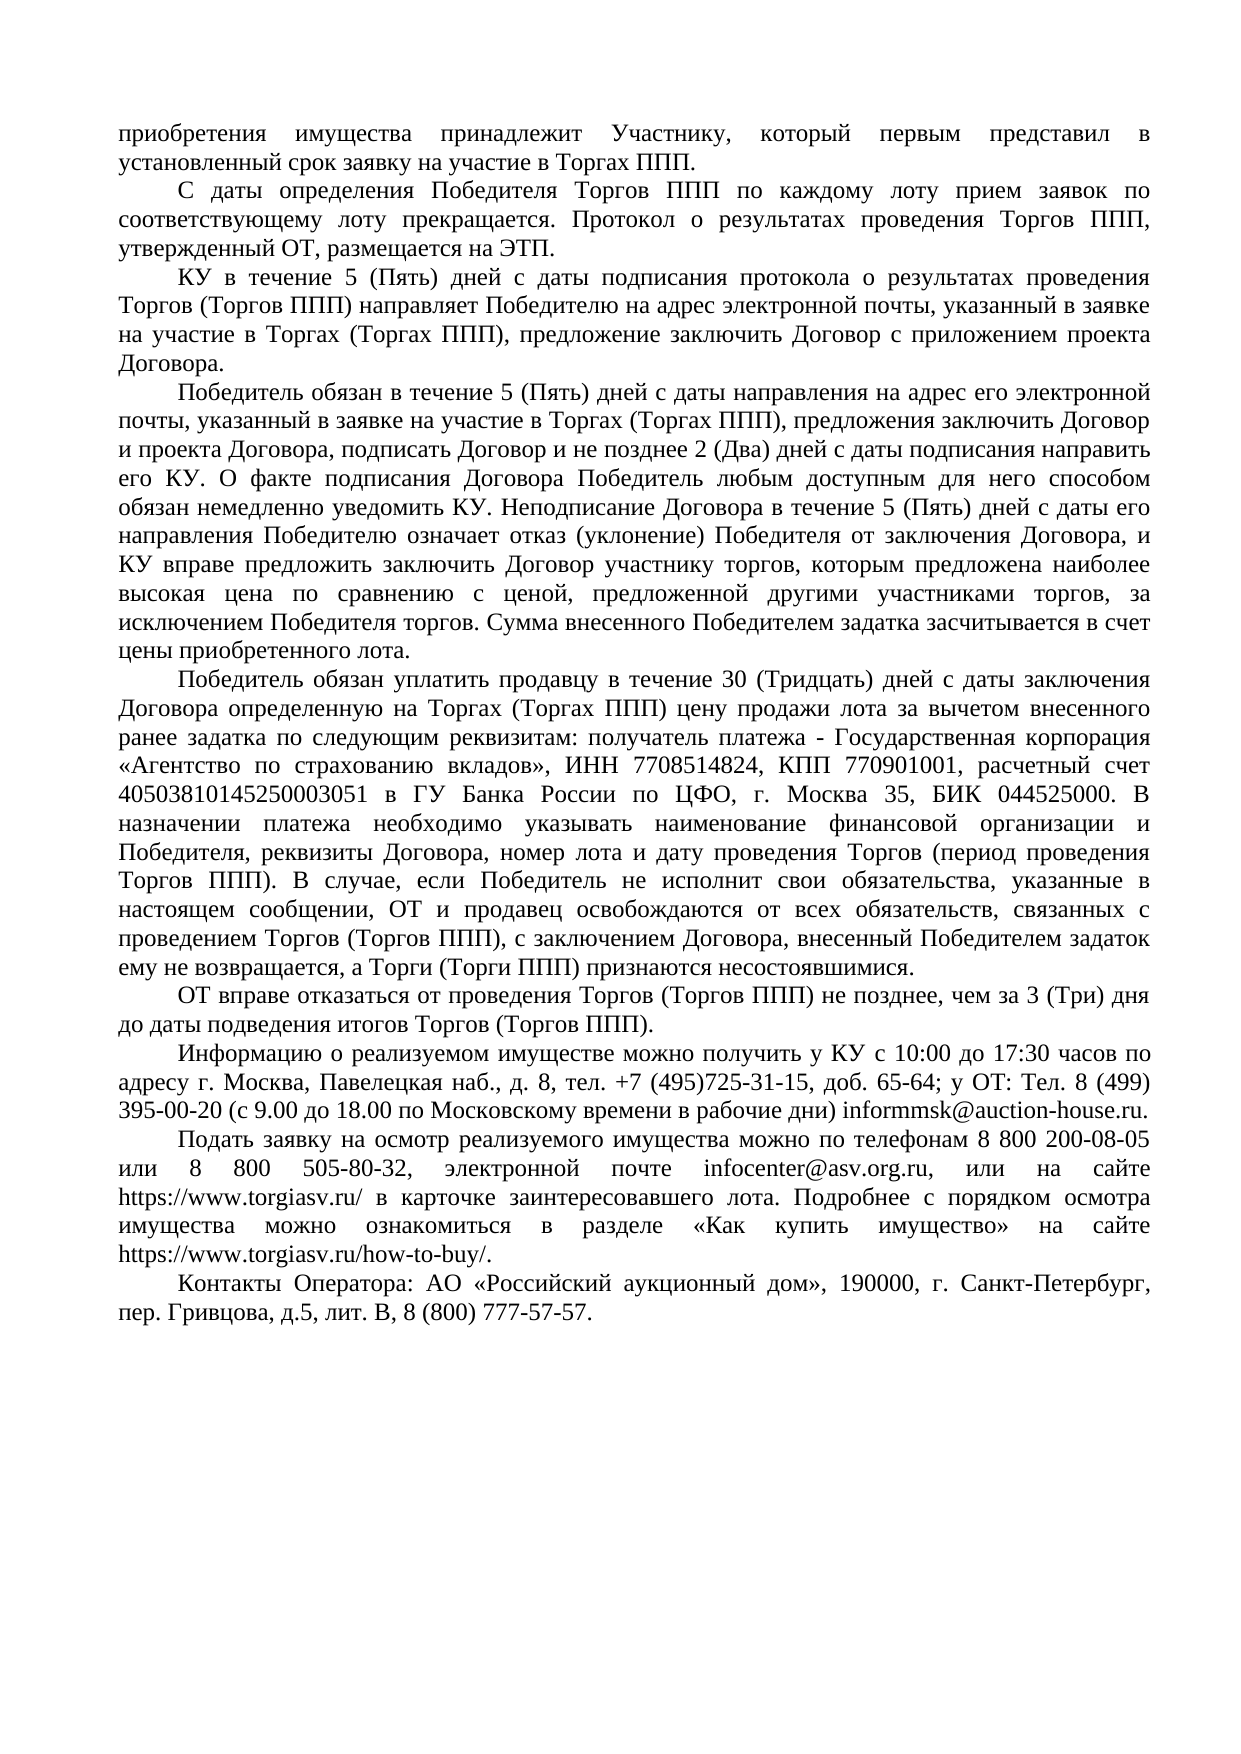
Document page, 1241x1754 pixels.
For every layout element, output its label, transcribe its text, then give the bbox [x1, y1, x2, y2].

text Победитель обязан уплатить продавцу в течение 30 (Тридцать) дней с даты заключения Договора определенную на Торгах (Торгах ППП) цену продажи лота за вычетом внесенного ранее задатка по следующим реквизитам: получатель платежа - Государственная корпорация «Агентство по страхованию вкладов», ИНН 7708514824, КПП 770901001, расчетный счет 40503810145250003051 в ГУ Банка России по ЦФО, г. Москва 35, БИК 044525000. В назначении платежа необходимо указывать наименование финансовой организации и Победителя, реквизиты Договора, номер лота и дату проведения Торгов (период проведения Торгов ППП). В случае, если Победитель не исполнит свои обязательства, указанные в настоящем сообщении, ОТ и продавец освобождаются от всех обязательств, связанных с проведением Торгов (Торгов ППП), с заключением Договора, внесенный Победителем задаток ему не возвращается, а Торги (Торги ППП) признаются несостоявшимися. [118, 664, 1151, 981]
text КУ в течение 5 (Пять) дней с даты подписания протокола о результатах проведения Торгов (Торгов ППП) направляет Победителю на адрес электронной почты, указанный в заявке на участие в Торгах (Торгах ППП), предложение заключить Договор с приложением проекта Договора. [118, 262, 1151, 377]
text С даты определения Победителя Торгов ППП по каждому лоту прием заявок по соответствующему лоту прекращается. Протокол о результатах проведения Торгов ППП, утвержденный ОТ, размещается на ЭТП. [118, 176, 1151, 262]
text Информацию о реализуемом имуществе можно получить у КУ с 10:00 до 17:30 часов по адресу г. Москва, Павелецкая наб., д. 8, тел. +7 (495)725-31-15, доб. 65-64; у ОТ: Тел. 8 (499) 395-00-20 (с 9.00 до 18.00 по Московскому времени в рабочие дни) informmsk@auction-house.ru. [118, 1038, 1151, 1124]
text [118, 118, 1151, 176]
text Контакты Оператора: АО «Российский аукционный дом», 190000, г. Санкт-Петербург, пер. Гривцова, д.5, лит. В, 8 (800) 777-57-57. [118, 1268, 1151, 1326]
text Подать заявку на осмотр реализуемого имущества можно по телефонам 8 800 200-08-05 или 8 800 505-80-32, электронной почте infocenter@asv.org.ru, или на сайте https://www.torgiasv.ru/ в карточке заинтересовавшего лота. Подробнее с порядком осмотра имущества можно ознакомиться в разделе «Как купить имущество» на сайте https://www.torgiasv.ru/how-to-buy/. [118, 1124, 1151, 1268]
text ОТ вправе отказаться от проведения Торгов (Торгов ППП) не позднее, чем за 3 (Три) дня до даты подведения итогов Торгов (Торгов ППП). [118, 981, 1151, 1038]
text Победитель обязан в течение 5 (Пять) дней с даты направления на адрес его электронной почты, указанный в заявке на участие в Торгах (Торгах ППП), предложения заключить Договор и проекта Договора, подписать Договор и не позднее 2 (Два) дней с даты подписания направить его КУ. О факте подписания Договора Победитель любым доступным для него способом обязан немедленно уведомить КУ. Неподписание Договора в течение 5 (Пять) дней с даты его направления Победителю означает отказ (уклонение) Победителя от заключения Договора, и КУ вправе предложить заключить Договор участнику торгов, которым предложена наиболее высокая цена по сравнению с ценой, предложенной другими участниками торгов, за исключением Победителя торгов. Сумма внесенного Победителем задатка засчитывается в счет цены приобретенного лота. [118, 377, 1151, 664]
